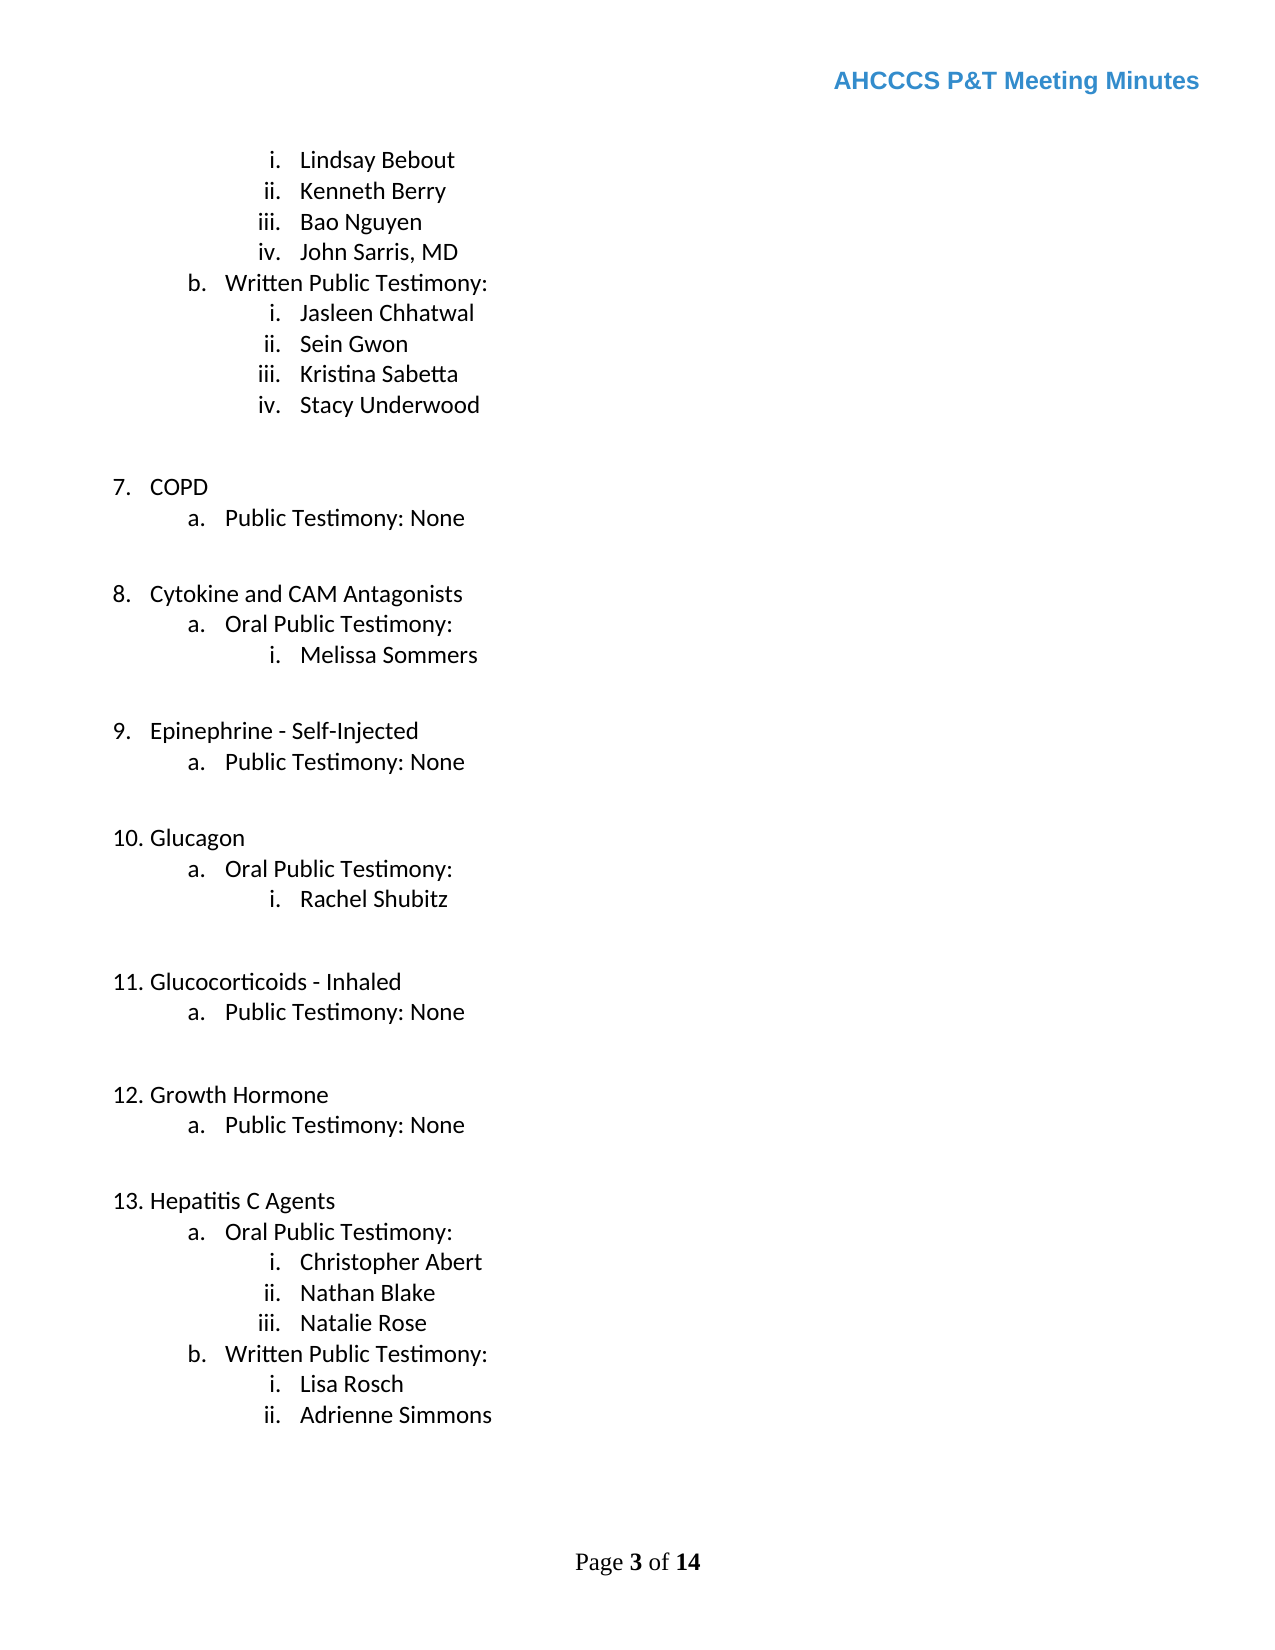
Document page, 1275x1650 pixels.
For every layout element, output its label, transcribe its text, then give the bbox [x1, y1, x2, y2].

list Oral Public Testimony: [187, 1216, 1200, 1247]
list Cytokine and CAM Antagonists [112, 578, 1200, 609]
list Nathan Blake [281, 1277, 1200, 1308]
list Melissa Sommers [281, 639, 1200, 670]
list Adrienne Simmons [281, 1399, 1200, 1430]
list Public Testimony: None [187, 746, 1200, 776]
list Oral Public Testimony: [187, 853, 1200, 883]
list Kristina Sabetta [281, 358, 1200, 389]
list Lisa Rosch [281, 1369, 1200, 1399]
list Stacy Underwood [281, 389, 1200, 419]
list Epinephrine - Self-Injected [112, 715, 1200, 746]
list Written Public Testimony: [187, 1338, 1200, 1369]
list Public Testimony: None [187, 1109, 1200, 1140]
list Hepatitis C Agents [112, 1186, 1200, 1216]
list COPD [112, 471, 1200, 502]
list Christopher Abert [281, 1247, 1200, 1277]
list Oral Public Testimony: [187, 609, 1200, 639]
list Written Public Testimony: [187, 267, 1200, 297]
list Public Testimony: None [187, 996, 1200, 1027]
list Natalie Rose [281, 1308, 1200, 1338]
list John Sarris, MD [281, 236, 1200, 267]
list Sein Gwon [281, 328, 1200, 358]
list Growth Hormone [112, 1079, 1200, 1109]
list Public Testimony: None [187, 502, 1200, 532]
list Jasleen Chhatwal [281, 297, 1200, 328]
list Bao Nguyen [281, 206, 1200, 236]
list Rachel Shubitz [281, 883, 1200, 914]
list Kenneth Berry [281, 175, 1200, 206]
list Glucocorticoids - Inhaled [112, 966, 1200, 996]
list Lindsay Bebout [281, 145, 1200, 175]
list Glucagon [112, 822, 1200, 853]
